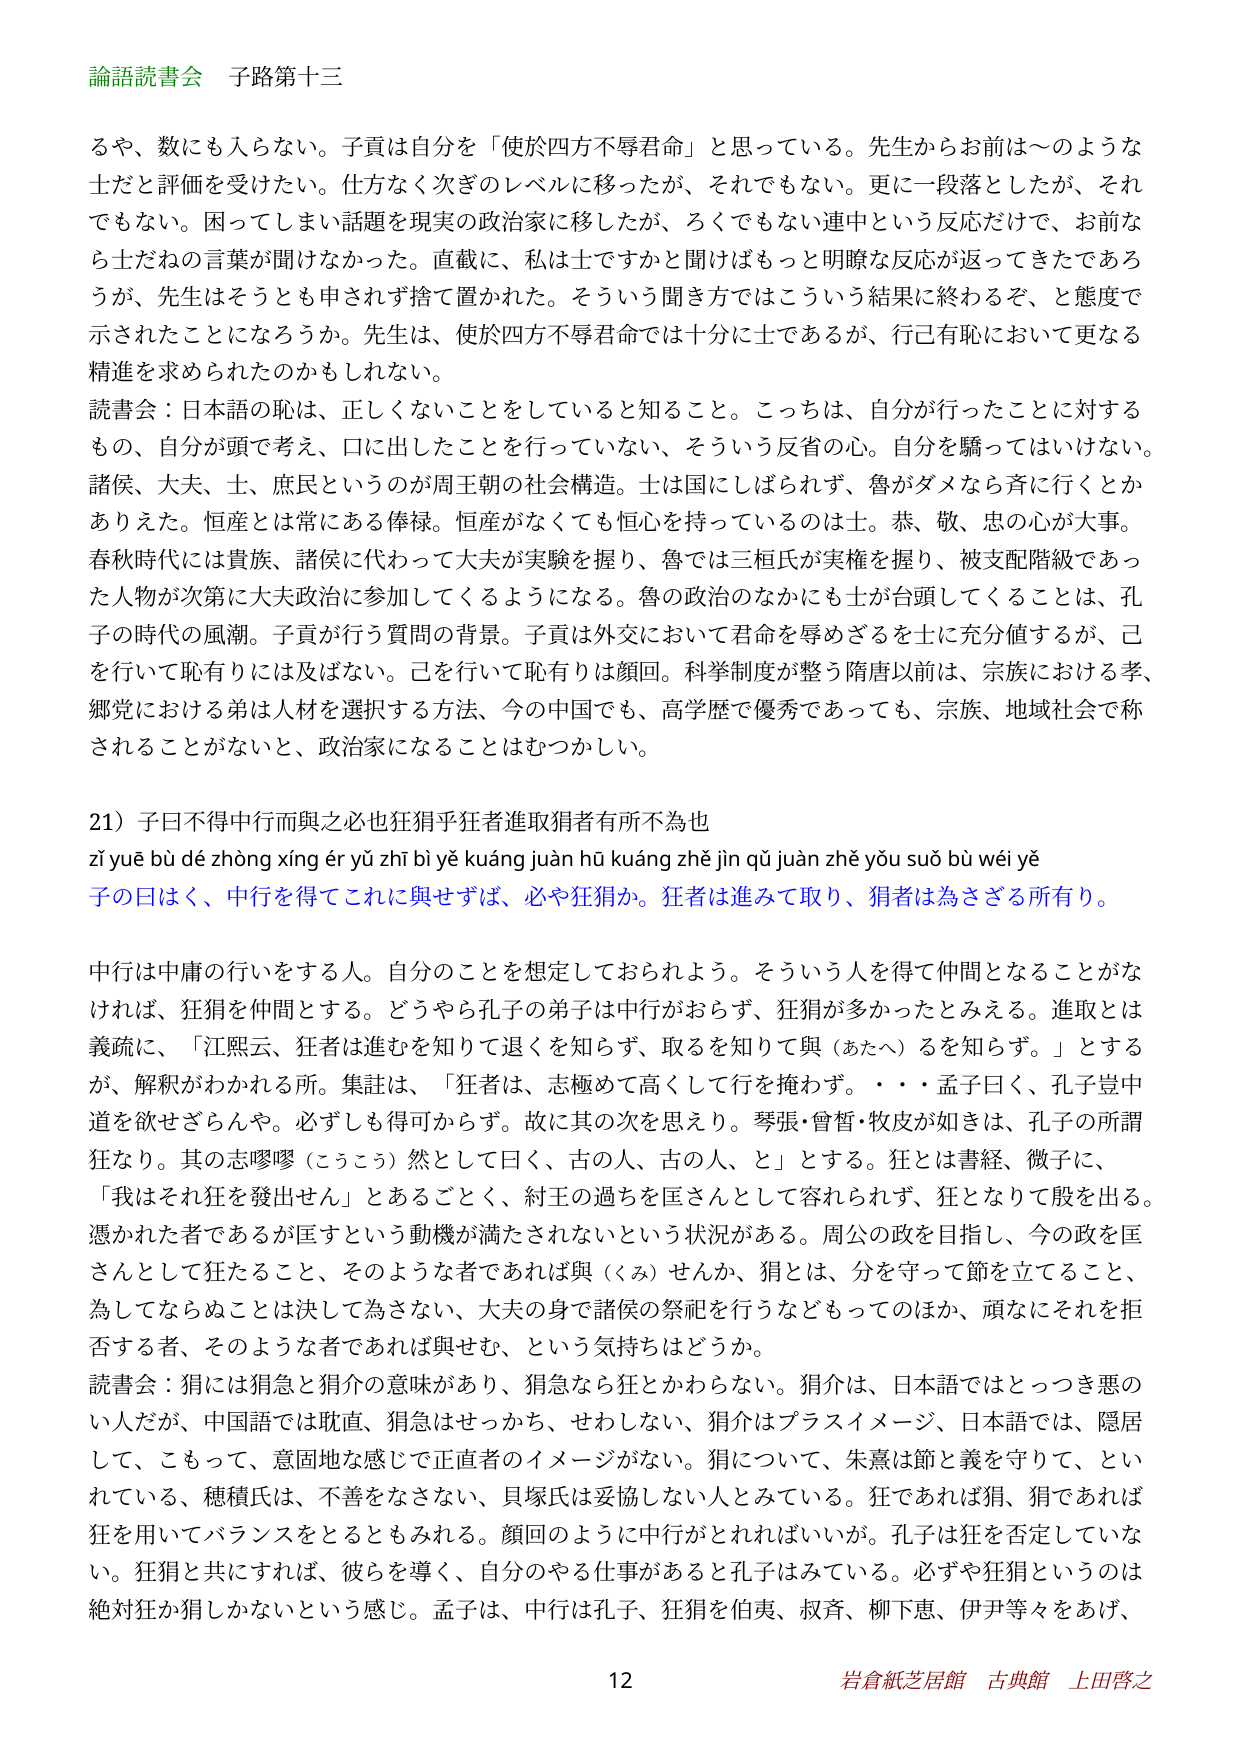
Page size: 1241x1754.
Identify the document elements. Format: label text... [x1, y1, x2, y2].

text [89, 839, 1152, 1627]
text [89, 127, 1152, 764]
text 21）子曰不得中行而與之必也狂狷乎狂者進取狷者有所不為也 [89, 802, 1152, 839]
